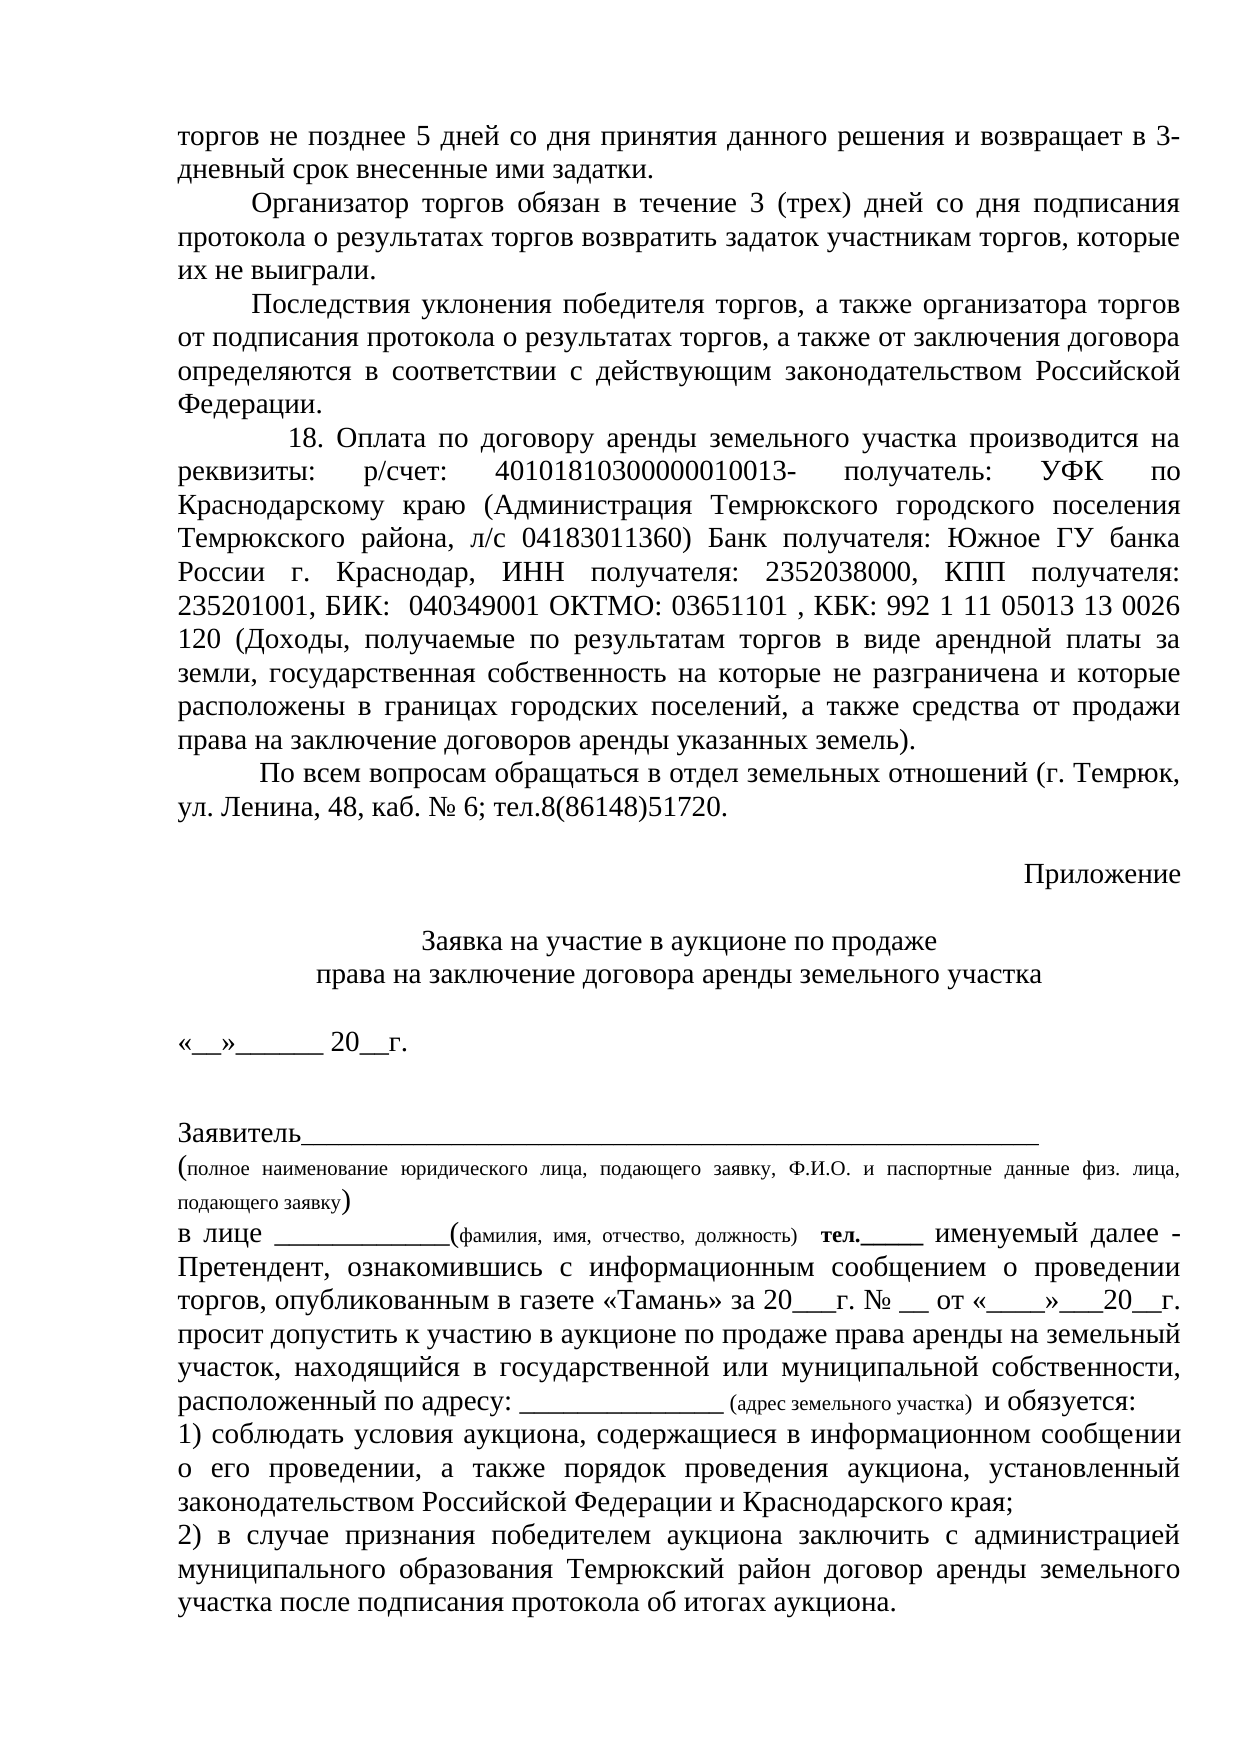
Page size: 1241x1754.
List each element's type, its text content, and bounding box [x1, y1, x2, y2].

text Организатор торгов обязан в течение 3 (трех) дней со дня подписания протокола о результатах торгов возвратить задаток участникам торгов, которые их не выиграли. [177, 185, 1181, 286]
text (полное наименование юридического лица, подающего заявку, Ф.И.О. и паспортные данные физ. лица, подающего заявку) [177, 1148, 1181, 1215]
text Заявитель___________________________________________________________ [177, 1115, 1181, 1148]
text 2) в случае признания победителем аукциона заключить с администрацией муниципального образования Темрюкский район договор аренды земельного участка после подписания протокола об итогах аукциона. [177, 1517, 1181, 1618]
text Приложение [177, 856, 1181, 889]
text Заявка на участие в аукционе по продаже [177, 923, 1181, 957]
text По всем вопросам обращаться в отдел земельных отношений (г. Темрюк, ул. Ленина, 48, каб. № 6; тел.8(86148)51720. [177, 755, 1181, 822]
text 1) соблюдать условия аукциона, содержащиеся в информационном сообщении о его проведении, а также порядок проведения аукциона, установленный законодательством Российской Федерации и Краснодарского края; [177, 1417, 1181, 1517]
text 18. Оплата по договору аренды земельного участка производится на реквизиты: р/счет: 40101810300000010013- получатель: УФК по Краснодарскому краю (Администрация Темрюкского городского поселения Темрюкского района, л/с 04183011360) Банк получателя: Южное ГУ банка России г. Краснодар, ИНН получателя: 2352038000, КПП получателя: 235201001, БИК: 040349001 ОКТМО: 03651101 , КБК: 992 1 11 05013 13 0026 120 (Доходы, получаемые по результатам торгов в виде арендной платы за земли, государственная собственность на которые не разграничена и которые расположены в границах городских поселений, а также средства от продажи права на заключение договоров аренды указанных земель). [177, 420, 1181, 755]
text «__»______ 20__г. [177, 1024, 1181, 1057]
text права на заключение договора аренды земельного участка [177, 957, 1181, 990]
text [177, 118, 1181, 185]
text Последствия уклонения победителя торгов, а также организатора торгов от подписания протокола о результатах торгов, а также от заключения договора определяются в соответствии с действующим законодательством Российской Федерации. [177, 286, 1181, 420]
text в лице ____________(фамилия, имя, отчество, должность) тел._____ именуемый далее - Претендент, ознакомившись с информационным сообщением о проведении торгов, опубликованным в газете «Тамань» за 20___г. № __ от «____»___20__г. просит допустить к участию в аукционе по продаже права аренды на земельный участок, находящийся в государственной или муниципальной собственности, расположенный по адресу: ______________ (адрес земельного участка) и обязуется: [177, 1215, 1181, 1417]
